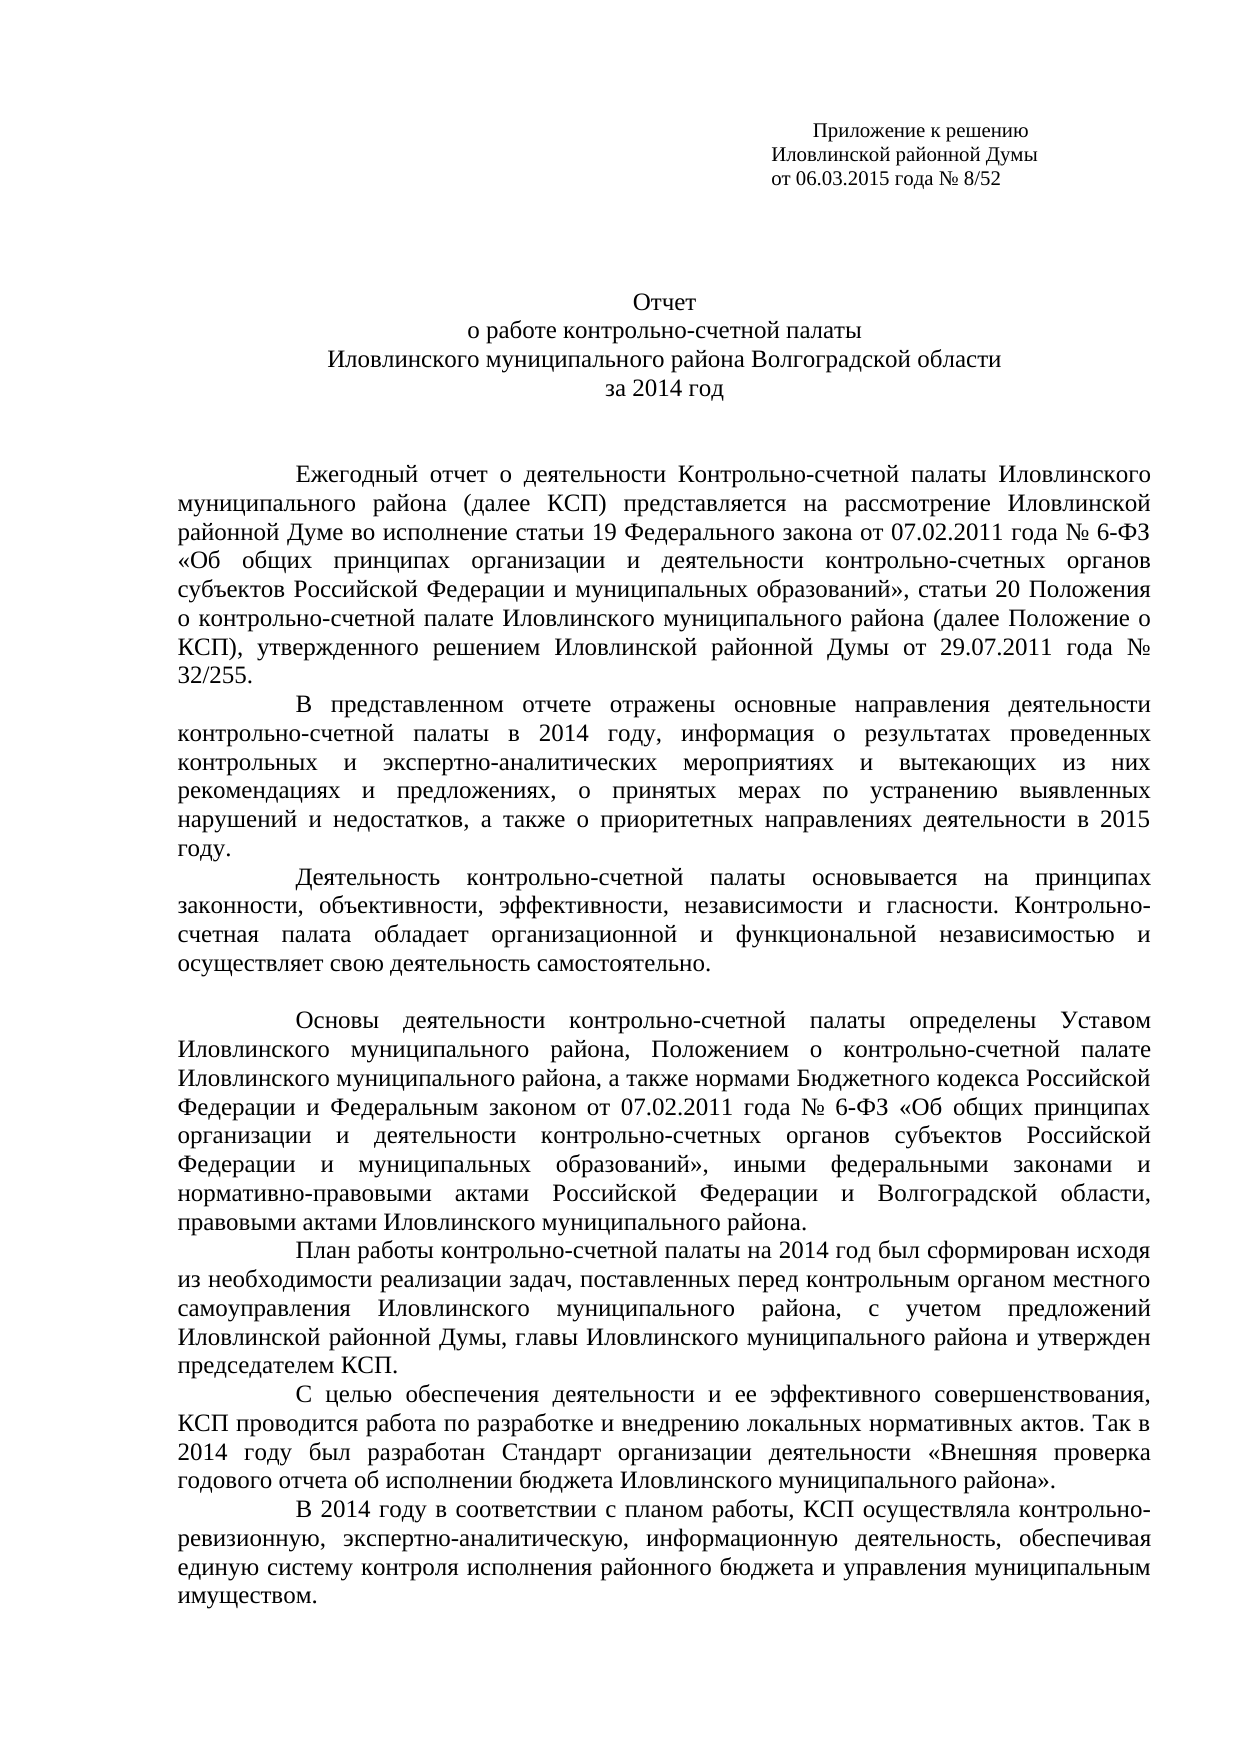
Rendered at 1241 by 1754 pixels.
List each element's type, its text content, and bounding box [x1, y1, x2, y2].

text Приложение к решению [177, 118, 1152, 142]
list В 2014 году в соответствии с планом работы, КСП осуществляла контрольно-ревизионную, экспертно-аналитическую, информационную деятельность, обеспечивая единую систему контроля исполнения районного бюджета и управления муниципальным имуществом. [177, 1494, 1152, 1609]
text Отчет [177, 287, 1152, 315]
list С целью обеспечения деятельности и ее эффективного совершенствования, КСП проводится работа по разработке и внедрению локальных нормативных актов. Так в 2014 году был разработан Стандарт организации деятельности «Внешняя проверка годового отчета об исполнении бюджета Иловлинского муниципального района». [177, 1379, 1152, 1494]
text за 2014 год [177, 373, 1152, 402]
text В представленном отчете отражены основные направления деятельности контрольно-счетной палаты в 2014 году, информация о результатах проведенных контрольных и экспертно-аналитических мероприятиях и вытекающих из них рекомендациях и предложениях, о принятых мерах по устранению выявленных нарушений и недостатков, а также о приоритетных направлениях деятельности в 2015 году. [177, 689, 1152, 862]
text от 06.03.2015 года № 8/52 [177, 166, 1152, 190]
list Основы деятельности контрольно-счетной палаты определены Уставом Иловлинского муниципального района, Положением о контрольно-счетной палате Иловлинского муниципального района, а также нормами Бюджетного кодекса Российской Федерации и Федеральным законом от 07.02.2011 года № 6-ФЗ «Об общих принципах организации и деятельности контрольно-счетных органов субъектов Российской Федерации и муниципальных образований», иными федеральными законами и нормативно-правовыми актами Российской Федерации и Волгоградской области, правовыми актами Иловлинского муниципального района. [177, 1005, 1152, 1235]
list План работы контрольно-счетной палаты на 2014 год был сформирован исходя из необходимости реализации задач, поставленных перед контрольным органом местного самоуправления Иловлинского муниципального района, с учетом предложений Иловлинской районной Думы, главы Иловлинского муниципального района и утвержден председателем КСП. [177, 1235, 1152, 1379]
text Иловлинского муниципального района Волгоградской области [177, 344, 1152, 373]
text Иловлинской районной Думы [177, 142, 1152, 166]
text о работе контрольно-счетной палаты [177, 315, 1152, 344]
text Деятельность контрольно-счетной палаты основывается на принципах законности, объективности, эффективности, независимости и гласности. Контрольно-счетная палата обладает организационной и функциональной независимостью и осуществляет свою деятельность самостоятельно. [177, 862, 1152, 977]
text Ежегодный отчет о деятельности Контрольно-счетной палаты Иловлинского муниципального района (далее КСП) представляется на рассмотрение Иловлинской районной Думе во исполнение статьи 19 Федерального закона от 07.02.2011 года № 6-ФЗ «Об общих принципах организации и деятельности контрольно-счетных органов субъектов Российской Федерации и муниципальных образований», статьи 20 Положения о контрольно-счетной палате Иловлинского муниципального района (далее Положение о КСП), утвержденного решением Иловлинской районной Думы от 29.07.2011 года № 32/255. [177, 459, 1152, 689]
